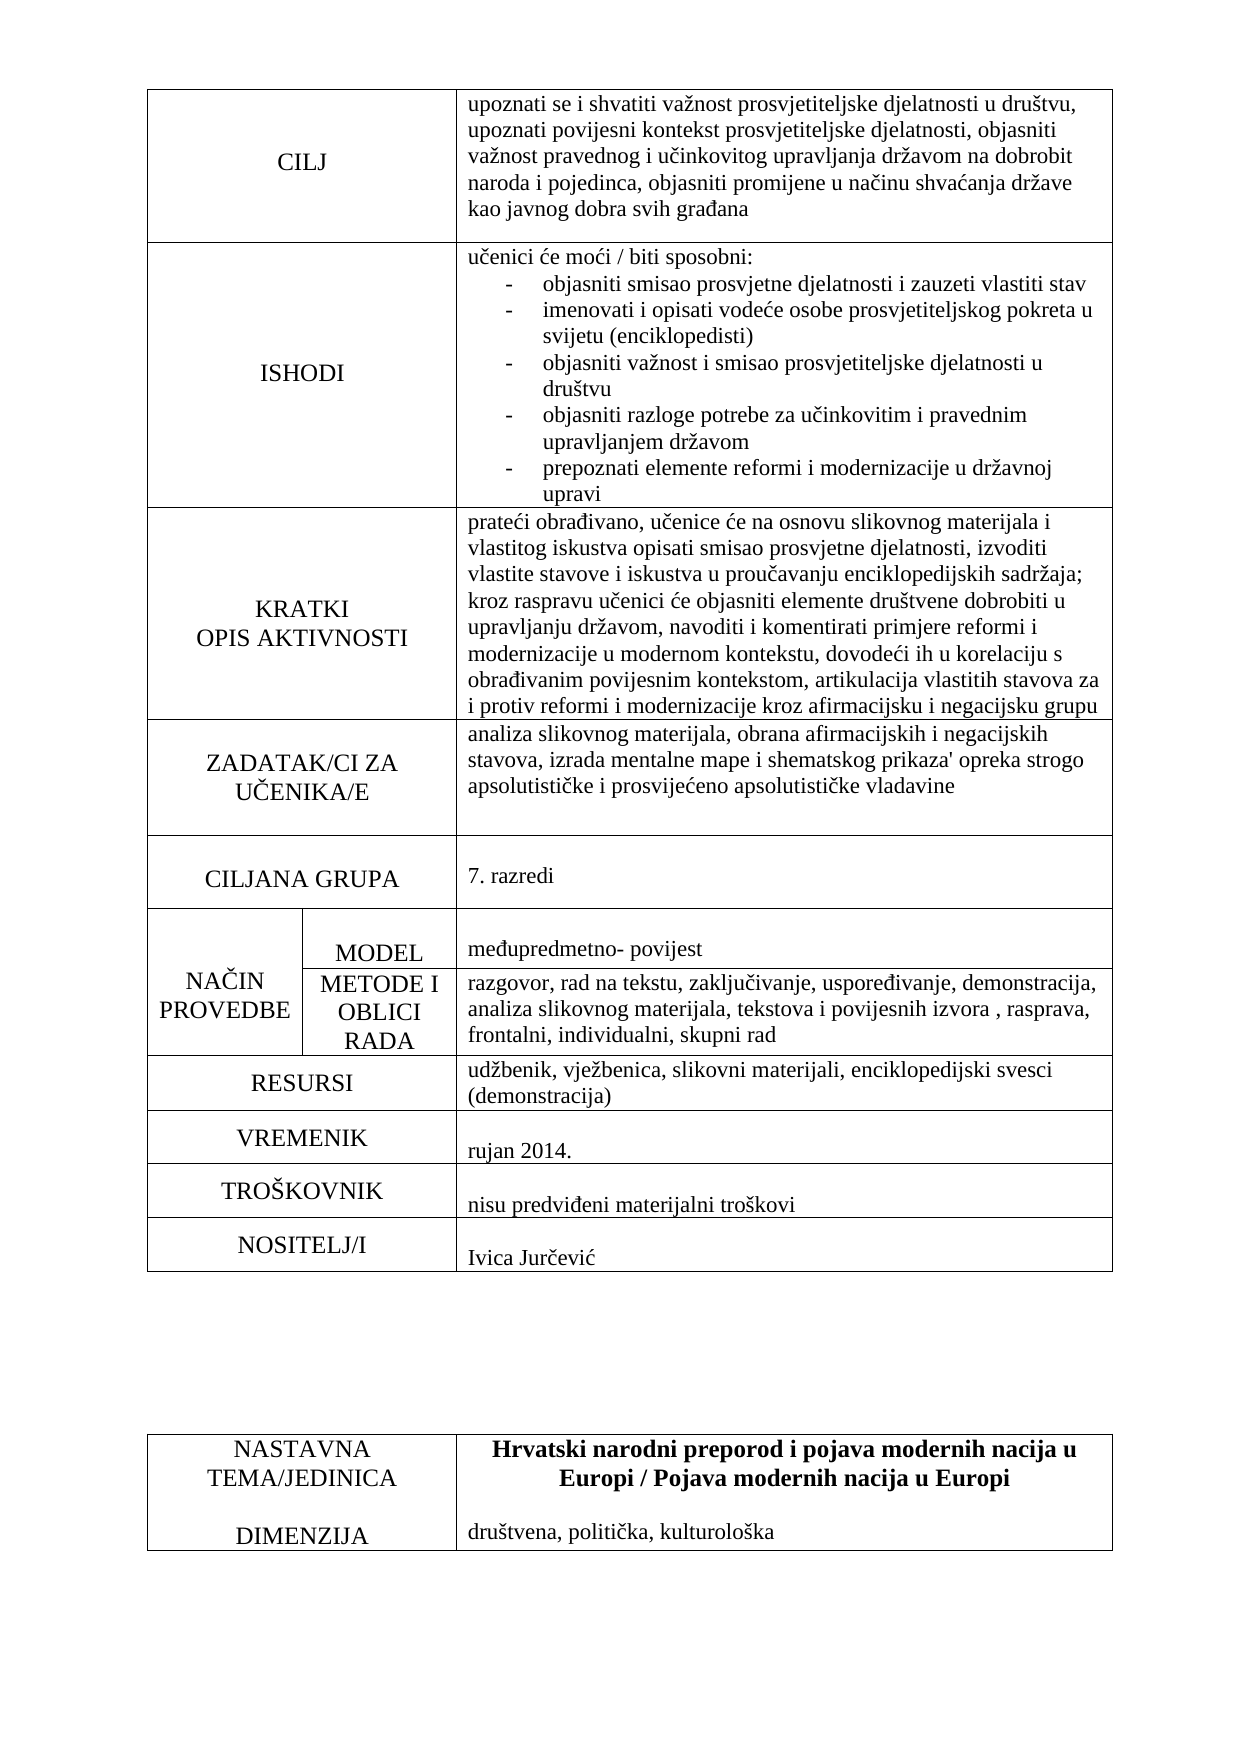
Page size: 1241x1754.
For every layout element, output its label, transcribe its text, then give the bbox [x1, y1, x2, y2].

table_cell MODEL [303, 909, 456, 968]
table_cell 7. razredi [457, 836, 1112, 908]
table_cell CILJANA GRUPA [148, 836, 456, 908]
table_cell učenici će moći / biti sposobni: objasniti smisao prosvjetne djelatnosti i zauzeti vlastiti stav imenovati i opisati vodeće osobe prosvjetiteljskog pokreta u svijetu (enciklopedisti) objasniti važnost i smisao prosvjetiteljske djelatnosti u društvu objasniti razloge potrebe za učinkovitim i pravednim upravljanjem državom prepoznati elemente reformi i modernizacije u državnoj upravi [457, 243, 1112, 507]
table_cell METODE I OBLICI RADA [303, 969, 456, 1055]
table_cell upoznati se i shvatiti važnost prosvjetiteljske djelatnosti u društvu, upoznati povijesni kontekst prosvjetiteljske djelatnosti, objasniti važnost pravednog i učinkovitog upravljanja državom na dobrobit naroda i pojedinca, objasniti promijene u načinu shvaćanja države kao javnog dobra svih građana [457, 90, 1112, 242]
table_cell NAČIN PROVEDBE [148, 909, 302, 1055]
table_cell međupredmetno- povijest [457, 909, 1112, 968]
table_cell Ivica Jurčević [457, 1218, 1112, 1271]
table_cell ZADATAK/CI ZA UČENIKA/E [148, 720, 456, 835]
table_header NASTAVNA TEMA/JEDINICA DIMENZIJA [148, 1435, 456, 1549]
table_cell VREMENIK [148, 1111, 456, 1163]
table_cell ISHODI [148, 243, 456, 507]
table_cell razgovor, rad na tekstu, zaključivanje, uspoređivanje, demonstracija, analiza slikovnog materijala, tekstova i povijesnih izvora , rasprava, frontalni, individualni, skupni rad [457, 969, 1112, 1055]
table_cell analiza slikovnog materijala, obrana afirmacijskih i negacijskih stavova, izrada mentalne mape i shematskog prikaza' opreka strogo apsolutističke i prosvijećeno apsolutističke vladavine [457, 720, 1112, 835]
table_header Hrvatski narodni preporod i pojava modernih nacija u Europi / Pojava modernih nacija u Europi društvena, politička, kulturološka [457, 1435, 1112, 1549]
table_cell udžbenik, vježbenica, slikovni materijali, enciklopedijski svesci (demonstracija) [457, 1056, 1112, 1109]
table_cell nisu predviđeni materijalni troškovi [457, 1164, 1112, 1217]
table_cell NOSITELJ/I [148, 1218, 456, 1271]
table_cell TROŠKOVNIK [148, 1164, 456, 1217]
table_cell KRATKI OPIS AKTIVNOSTI [148, 508, 456, 719]
table_cell rujan 2014. [457, 1111, 1112, 1163]
table_cell prateći obrađivano, učenice će na osnovu slikovnog materijala i vlastitog iskustva opisati smisao prosvjetne djelatnosti, izvoditi vlastite stavove i iskustva u proučavanju enciklopedijskih sadržaja; kroz raspravu učenici će objasniti elemente društvene dobrobiti u upravljanju državom, navoditi i komentirati primjere reformi i modernizacije u modernom kontekstu, dovodeći ih u korelaciju s obrađivanim povijesnim kontekstom, artikulacija vlastitih stavova za i protiv reformi i modernizacije kroz afirmacijsku i negacijsku grupu [457, 508, 1112, 719]
table_cell CILJ [148, 90, 456, 242]
table_cell RESURSI [148, 1056, 456, 1109]
